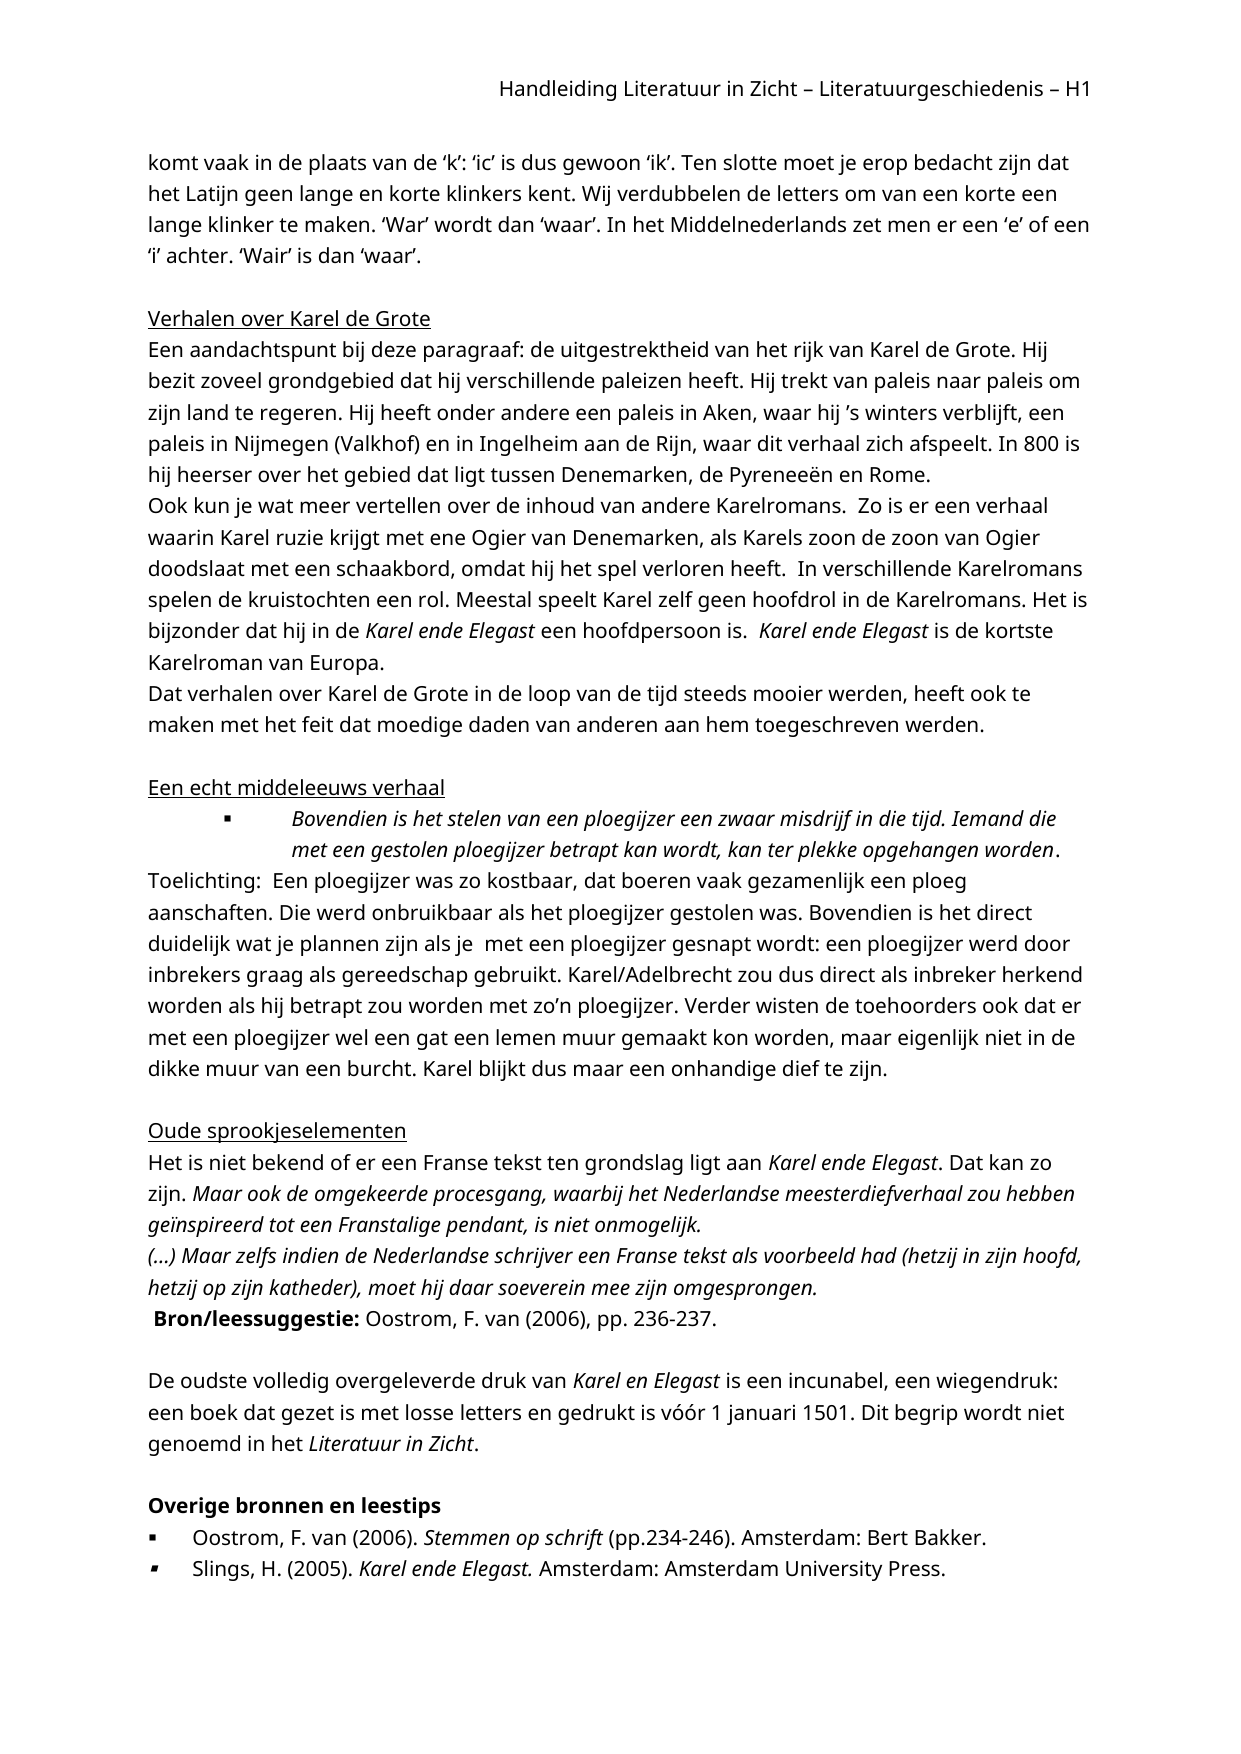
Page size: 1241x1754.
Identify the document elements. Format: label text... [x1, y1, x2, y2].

list Bovendien is het stelen van een ploegijzer een zwaar misdrijf in die tijd. Iemand die met een gestolen ploegijzer betrapt kan wordt, kan ter plekke opgehangen worden. [223, 804, 1093, 863]
list Oostrom, F. van (2006). Stemmen op schrift (pp.234-246). Amsterdam: Bert Bakker. [148, 1523, 1093, 1551]
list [148, 148, 1093, 270]
list Toelichting: Een ploegijzer was zo kostbaar, dat boeren vaak gezamenlijk een ploeg aanschaften. Die werd onbruikbaar als het ploegijzer gestolen was. Bovendien is het direct duidelijk wat je plannen zijn als je met een ploegijzer gesnapt wordt: een ploegijzer werd door inbrekers graag als gereedschap gebruikt. Karel/Adelbrecht zou dus direct als inbreker herkend worden als hij betrapt zou worden met zo’n ploegijzer. Verder wisten de toehoorders ook dat er met een ploegijzer wel een gat een lemen muur gemaakt kon worden, maar eigenlijk niet in de dikke muur van een burcht. Karel blijkt dus maar een onhandige dief te zijn. [148, 866, 1093, 1082]
list Een aandachtspunt bij deze paragraaf: de uitgestrektheid van het rijk van Karel de Grote. Hij bezit zoveel grondgebied dat hij verschillende paleizen heeft. Hij trekt van paleis naar paleis om zijn land te regeren. Hij heeft onder andere een paleis in Aken, waar hij ’s winters verblijft, een paleis in Nijmegen (Valkhof) en in Ingelheim aan de Rijn, waar dit verhaal zich afspeelt. In 800 is hij heerser over het gebied dat ligt tussen Denemarken, de Pyreneeën en Rome. [148, 335, 1093, 488]
list Ook kun je wat meer vertellen over de inhoud van andere Karelromans. Zo is er een verhaal waarin Karel ruzie krijgt met ene Ogier van Denemarken, als Karels zoon de zoon van Ogier doodslaat met een schaakbord, omdat hij het spel verloren heeft. In verschillende Karelromans spelen de kruistochten een rol. Meestal speelt Karel zelf geen hoofdrol in de Karelromans. Het is bijzonder dat hij in de Karel ende Elegast een hoofdpersoon is. Karel ende Elegast is de kortste Karelroman van Europa. [148, 491, 1093, 676]
list Dat verhalen over Karel de Grote in de loop van de tijd steeds mooier werden, heeft ook te maken met het feit dat moedige daden van anderen aan hem toegeschreven werden. [148, 679, 1093, 738]
list De oudste volledig overgeleverde druk van Karel en Elegast is een incunabel, een wiegendruk: een boek dat gezet is met losse letters en gedrukt is vóór 1 januari 1501. Dit begrip wordt niet genoemd in het Literatuur in Zicht. [148, 1366, 1093, 1457]
list Overige bronnen en leestips [148, 1491, 1093, 1520]
list Het is niet bekend of er een Franse tekst ten grondslag ligt aan Karel ende Elegast. Dat kan zo zijn. Maar ook de omgekeerde procesgang, waarbij het Nederlandse meesterdiefverhaal zou hebben geïnspireerd tot een Franstalige pendant, is niet onmogelijk. [148, 1148, 1093, 1238]
list (…) Maar zelfs indien de Nederlandse schrijver een Franse tekst als voorbeeld had (hetzij in zijn hoofd, hetzij op zijn katheder), moet hij daar soeverein mee zijn omgesprongen. [148, 1241, 1093, 1301]
list Oude sprookjeselementen [148, 1116, 1093, 1145]
list Slings, H. (2005). Karel ende Elegast. Amsterdam: Amsterdam University Press. [148, 1554, 1093, 1582]
list Een echt middeleeuws verhaal [148, 773, 1093, 801]
list Bron/leessuggestie: Oostrom, F. van (2006), pp. 236-237. [148, 1304, 1093, 1332]
list Verhalen over Karel de Grote [148, 304, 1093, 332]
